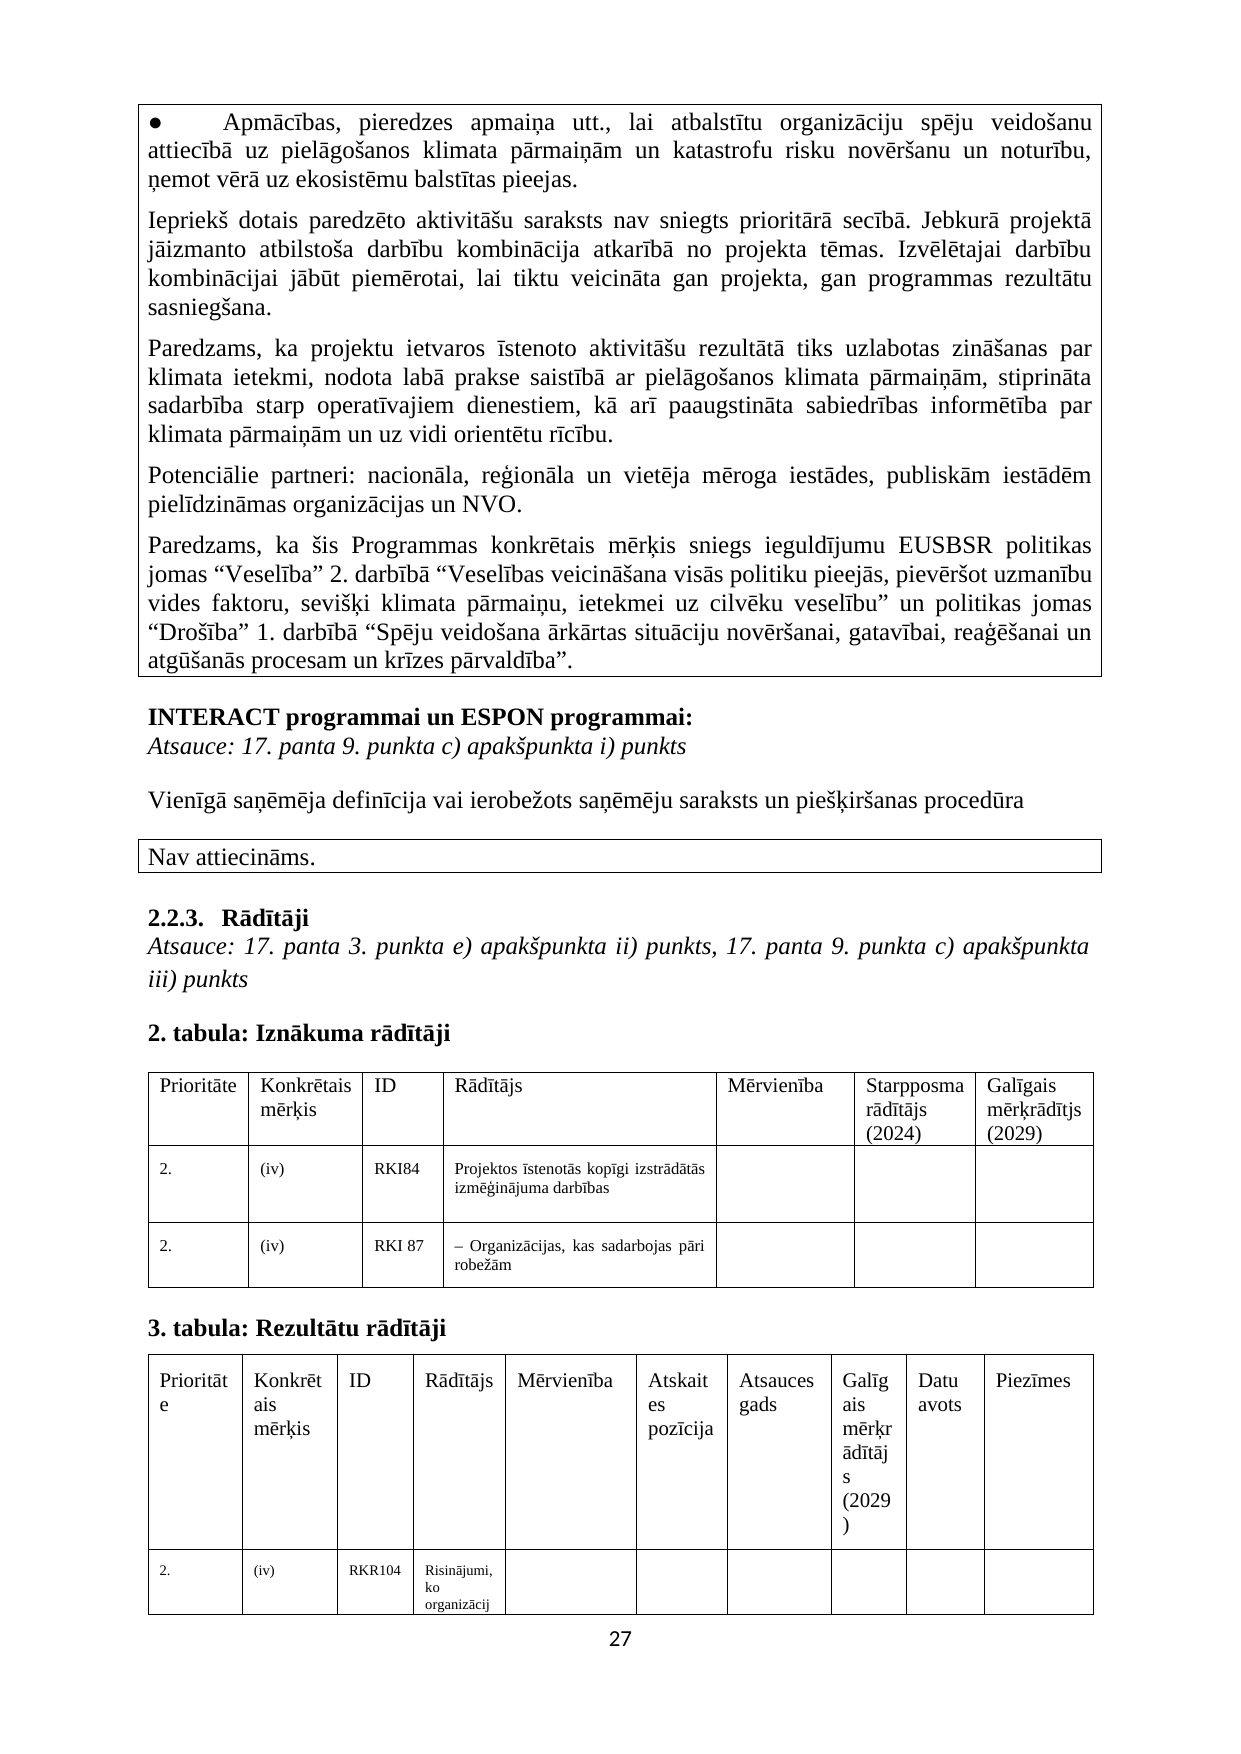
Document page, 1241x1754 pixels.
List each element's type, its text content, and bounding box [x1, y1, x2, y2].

table_cell (iv) [249, 1223, 362, 1287]
text 2. tabula: Iznākuma rādītāji [148, 1018, 1093, 1047]
table_cell [717, 1223, 854, 1287]
table_header Galīgais mērķrādītjs (2029) [976, 1073, 1093, 1145]
table_header Atskaites pozīcija [637, 1355, 727, 1548]
table_cell [506, 1550, 636, 1614]
text Potenciālie partneri: nacionāla, reģionāla un vietēja mēroga iestādes, publiskām iestādēm pielīdzināmas organizācijas un NVO. [139, 457, 1101, 518]
text Atsauce: 17. panta 9. punkta c) apakšpunkta i) punkts [148, 731, 1093, 760]
text Paredzams, ka projektu ietvaros īstenoto aktivitāšu rezultātā tiks uzlabotas zināšanas par klimata ietekmi, nodota labā prakse saistībā ar pielāgošanos klimata pārmaiņām, stiprināta sadarbība starp operatīvajiem dienestiem, kā arī paaugstināta sabiedrības informētība par klimata pārmaiņām un uz vidi orientētu rīcību. [139, 330, 1101, 448]
table_header Mērvienība [506, 1355, 636, 1548]
table_cell [985, 1550, 1093, 1614]
table_cell RKI84 [363, 1146, 443, 1222]
text Nav attiecināms. [139, 840, 1101, 872]
table_cell – Organizācijas, kas sadarbojas pāri robežām [444, 1223, 716, 1287]
table_cell [717, 1146, 854, 1222]
table_header Konkrētais mērķis [249, 1073, 362, 1145]
table_header ID [338, 1355, 413, 1548]
table_cell 2. [149, 1550, 242, 1614]
text INTERACT programmai un ESPON programmai: [148, 702, 1093, 731]
table_header Mērvienība [717, 1073, 854, 1145]
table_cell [414, 1550, 505, 1614]
table_cell Projektos īstenotās kopīgi izstrādātās izmēģinājuma darbības [444, 1146, 716, 1222]
table_cell (iv) [243, 1550, 337, 1614]
table_cell [976, 1146, 1093, 1222]
table_header Rādītājs [414, 1355, 505, 1548]
text ● Apmācības, pieredzes apmaiņa utt., lai atbalstītu organizāciju spēju veidošanu attiecībā uz pielāgošanos klimata pārmaiņām un katastrofu risku novēršanu un noturību, ņemot vērā uz ekosistēmu balstītas pieejas. [139, 105, 1101, 193]
table_cell [728, 1550, 831, 1614]
table_cell RKI 87 [363, 1223, 443, 1287]
table_cell 2. [149, 1146, 248, 1222]
table_cell [907, 1550, 984, 1614]
table_cell [855, 1223, 975, 1287]
table_header Piezīmes [985, 1355, 1093, 1548]
text Vienīgā saņēmēja definīcija vai ierobežots saņēmēju saraksts un piešķiršanas procedūra [148, 785, 1093, 813]
table_cell [855, 1146, 975, 1222]
table_header Prioritāte [149, 1073, 248, 1145]
table_header Datu avots [907, 1355, 984, 1548]
table_header Rādītājs [444, 1073, 716, 1145]
text 2.2.3. Rādītāji [148, 903, 1093, 931]
table_cell [637, 1550, 727, 1614]
table_header Atsauces gads [728, 1355, 831, 1548]
text Atsauce: 17. panta 3. punkta e) apakšpunkta ii) punkts, 17. panta 9. punkta c) apakšpunkta iii) punkts [148, 931, 1093, 993]
text 3. tabula: Rezultātu rādītāji [148, 1313, 1093, 1341]
table_header Starpposma rādītājs (2024) [855, 1073, 975, 1145]
table_header Konkrētais mērķis [243, 1355, 337, 1548]
table_cell RKR104 [338, 1550, 413, 1614]
table_header ID [363, 1073, 443, 1145]
text Iepriekš dotais paredzēto aktivitāšu saraksts nav sniegts prioritārā secībā. Jebkurā projektā jāizmanto atbilstoša darbību kombinācija atkarībā no projekta tēmas. Izvēlētajai darbību kombinācijai jābūt piemērotai, lai tiktu veicināta gan projekta, gan programmas rezultātu sasniegšana. [139, 202, 1101, 320]
table_cell 2. [149, 1223, 248, 1287]
table_cell [976, 1223, 1093, 1287]
text Paredzams, ka šis Programmas konkrētais mērķis sniegs ieguldījumu EUSBSR politikas jomas “Veselība” 2. darbībā “Veselības veicināšana visās politiku pieejās, pievēršot uzmanību vides faktoru, sevišķi klimata pārmaiņu, ietekmei uz cilvēku veselību” un politikas jomas “Drošība” 1. darbībā “Spēju veidošana ārkārtas situāciju novēršanai, gatavībai, reaģēšanai un atgūšanās procesam un krīzes pārvaldība”. [139, 527, 1101, 676]
table_header Prioritāte [149, 1355, 242, 1548]
table_header Galīgais mērķrādītājs (2029) [832, 1355, 906, 1548]
table_cell [832, 1550, 906, 1614]
table_cell (iv) [249, 1146, 362, 1222]
